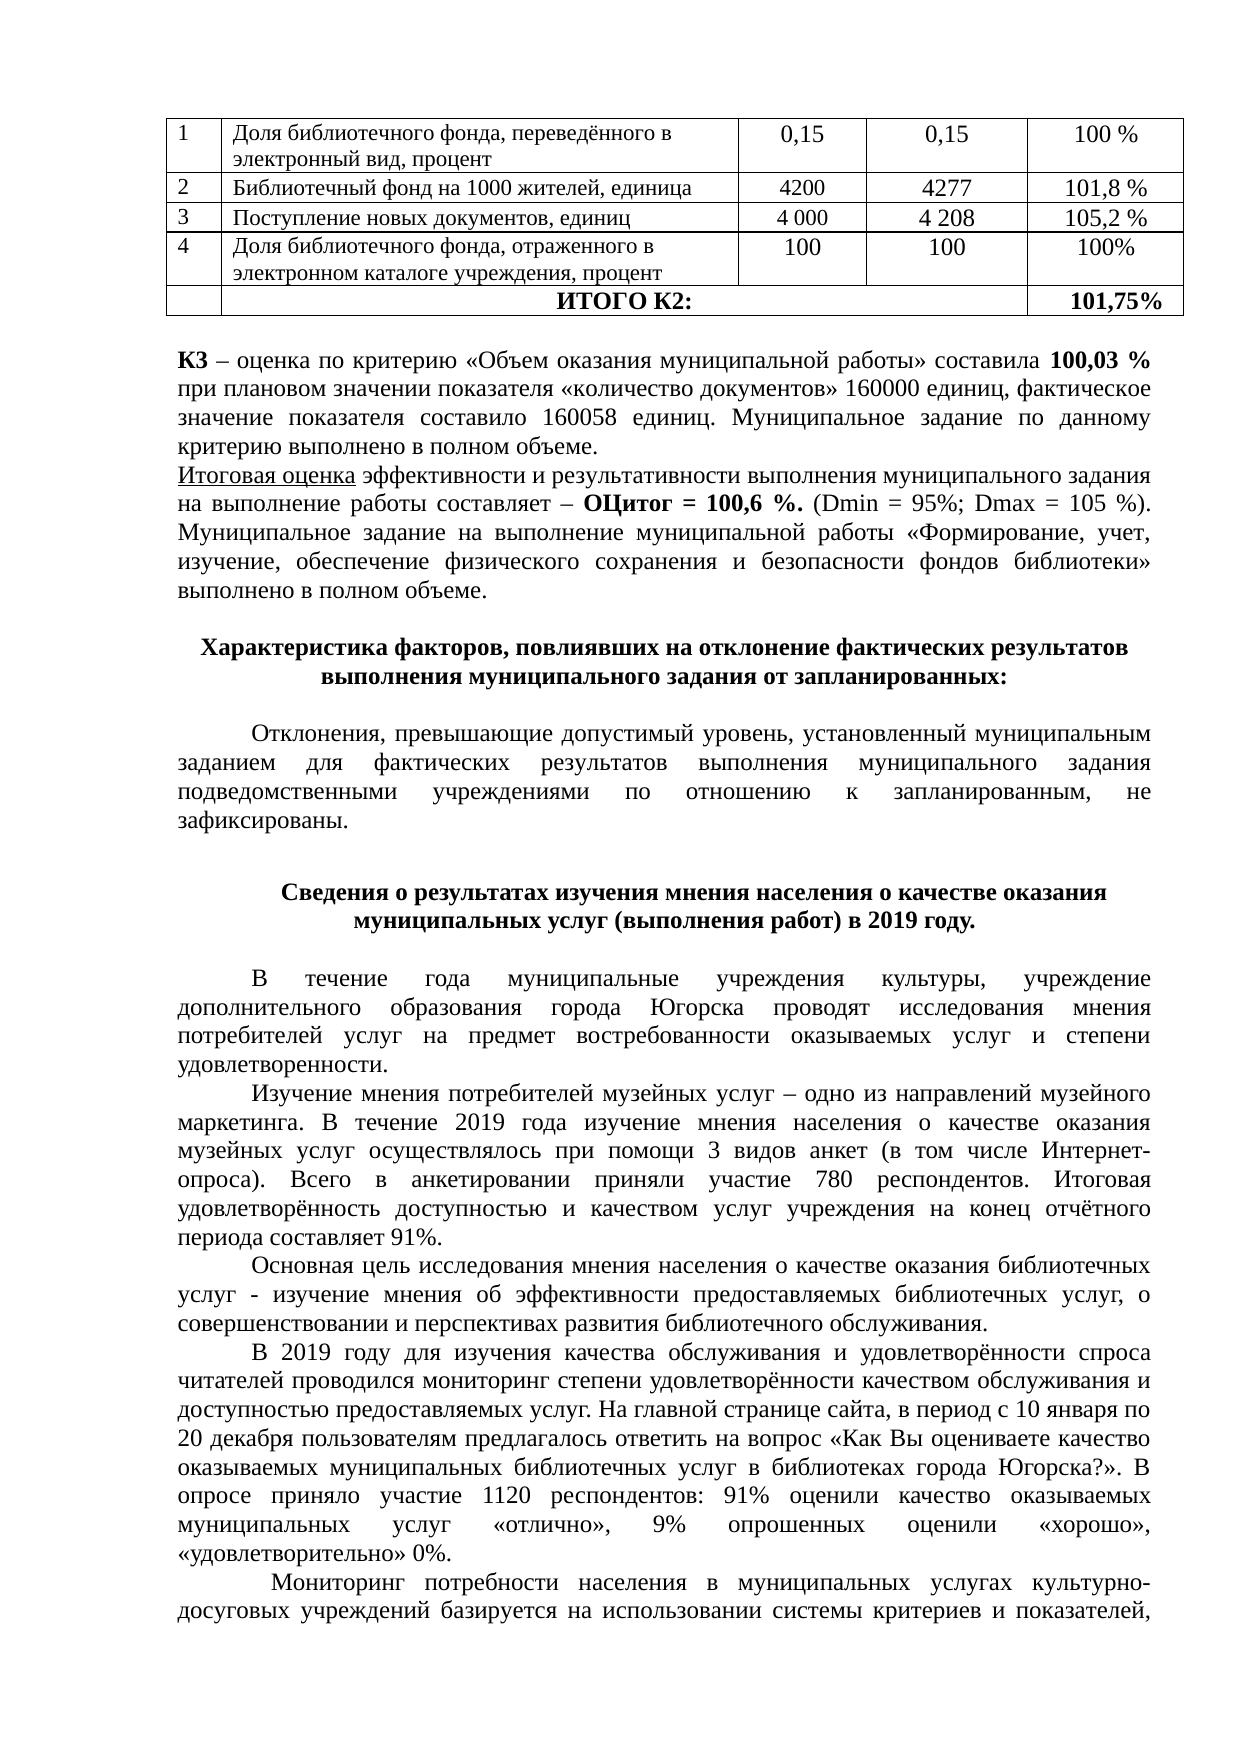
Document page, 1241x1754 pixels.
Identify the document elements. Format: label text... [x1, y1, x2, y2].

table_cell 0,15 [739, 119, 866, 172]
table_cell 4 000 [739, 203, 866, 231]
table_cell 100 [867, 233, 1027, 285]
table_cell 4 [167, 233, 221, 285]
text Основная цель исследования мнения населения о качестве оказания библиотечных услуг - изучение мнения об эффективности предоставляемых библиотечных услуг, о совершенствовании и перспективах развития библиотечного обслуживания. [177, 1250, 1152, 1337]
table_cell 2 [167, 173, 221, 202]
table_cell Доля библиотечного фонда, переведённого в электронный вид, процент [222, 119, 738, 172]
table_cell Поступление новых документов, единиц [222, 203, 738, 231]
text Отклонения, превышающие допустимый уровень, установленный муниципальным заданием для фактических результатов выполнения муниципального задания подведомственными учреждениями по отношению к запланированным, не зафиксированы. [177, 718, 1152, 833]
table_cell 101,8 % [1028, 173, 1183, 202]
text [177, 1567, 1152, 1624]
table_cell 3 [167, 203, 221, 231]
text Изучение мнения потребителей музейных услуг – одно из направлений музейного маркетинга. В течение 2019 года изучение мнения населения о качестве оказания музейных услуг осуществлялось при помощи 3 видов анкет (в том числе Интернет-опроса). Всего в анкетировании приняли участие 780 респондентов. Итоговая удовлетворённость доступностью и качеством услуг учреждения на конец отчётного периода составляет 91%. [177, 1078, 1152, 1250]
text В 2019 году для изучения качества обслуживания и удовлетворённости спроса читателей проводился мониторинг степени удовлетворённости качеством обслуживания и доступностью предоставляемых услуг. На главной странице сайта, в период с 10 января по 20 декабря пользователям предлагалось ответить на вопрос «Как Вы оцениваете качество оказываемых муниципальных библиотечных услуг в библиотеках города Югорска?». В опросе приняло участие 1120 респондентов: 91% оценили качество оказываемых муниципальных услуг «отлично», 9% опрошенных оценили «хорошо», «удовлетворительно» 0%. [177, 1337, 1152, 1567]
table_cell 4277 [867, 173, 1027, 202]
table_cell 0,15 [867, 119, 1027, 172]
table_cell 100% [1028, 233, 1183, 285]
table_cell 1 [167, 119, 221, 172]
table_cell [167, 286, 221, 315]
text Характеристика факторов, повлиявших на отклонение фактических результатов выполнения муниципального задания от запланированных: [177, 632, 1152, 690]
table_cell Доля библиотечного фонда, отраженного в электронном каталоге учреждения, процент [222, 233, 738, 285]
text К3 – оценка по критерию «Объем оказания муниципальной работы» составила 100,03 % при плановом значении показателя «количество документов» 160000 единиц, фактическое значение показателя составило 160058 единиц. Муниципальное задание по данному критерию выполнено в полном объеме. [177, 345, 1152, 460]
table_cell 100 [739, 233, 866, 285]
text Сведения о результатах изучения мнения населения о качестве оказания муниципальных услуг (выполнения работ) в 2019 году. [177, 877, 1152, 934]
table_cell 4 208 [867, 203, 1027, 231]
text В течение года муниципальные учреждения культуры, учреждение дополнительного образования города Югорска проводят исследования мнения потребителей услуг на предмет востребованности оказываемых услуг и степени удовлетворенности. [177, 963, 1152, 1078]
text Итоговая оценка эффективности и результативности выполнения муниципального задания на выполнение работы составляет – ОЦитог = 100,6 %. (Dmin = 95%; Dmax = 105 %). Муниципальное задание на выполнение муниципальной работы «Формирование, учет, изучение, обеспечение физического сохранения и безопасности фондов библиотеки» выполнено в полном объеме. [177, 460, 1152, 603]
table_cell 105,2 % [1028, 203, 1183, 231]
table_cell Библиотечный фонд на 1000 жителей, единица [222, 173, 738, 202]
table_cell 101,75% [1028, 286, 1183, 315]
table_cell 100 % [1028, 119, 1183, 172]
table_cell ИТОГО К2: [222, 286, 1027, 315]
table_cell 4200 [739, 173, 866, 202]
